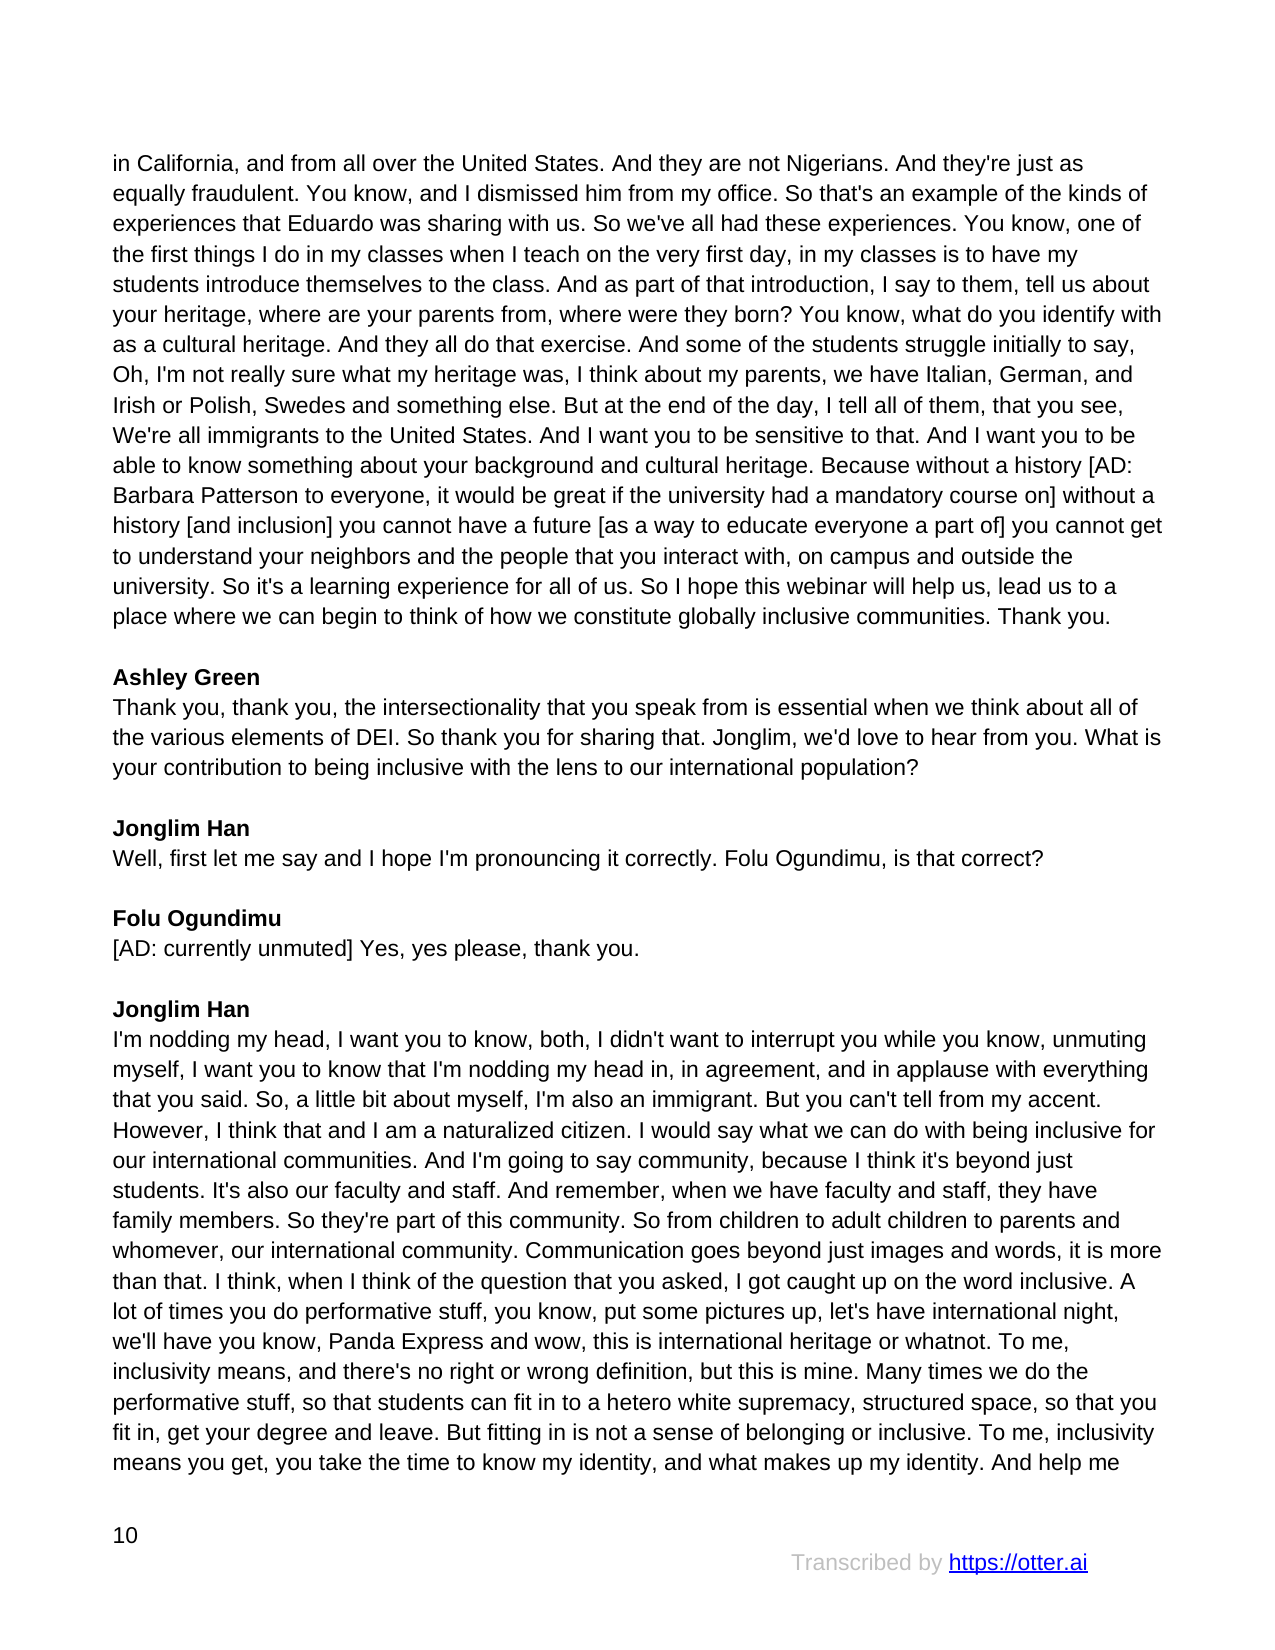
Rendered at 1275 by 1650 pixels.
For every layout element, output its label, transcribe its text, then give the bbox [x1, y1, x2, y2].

text Folu Ogundimu [112, 905, 1162, 932]
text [112, 1026, 1162, 1475]
text Jonglim Han [112, 814, 1162, 841]
text Ashley Green [112, 663, 1162, 690]
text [112, 150, 1162, 629]
text Jonglim Han [112, 996, 1162, 1022]
text Well, first let me say and I hope I'm pronouncing it correctly. Folu Ogundimu, is that correct? [112, 845, 1162, 871]
text [AD: currently unmuted] Yes, yes please, thank you. [112, 935, 1162, 962]
text Thank you, thank you, the intersectionality that you speak from is essential when we think about all of the various elements of DEI. So thank you for sharing that. Jonglim, we'd love to hear from you. What is your contribution to being inclusive with the lens to our international population? [112, 694, 1162, 781]
